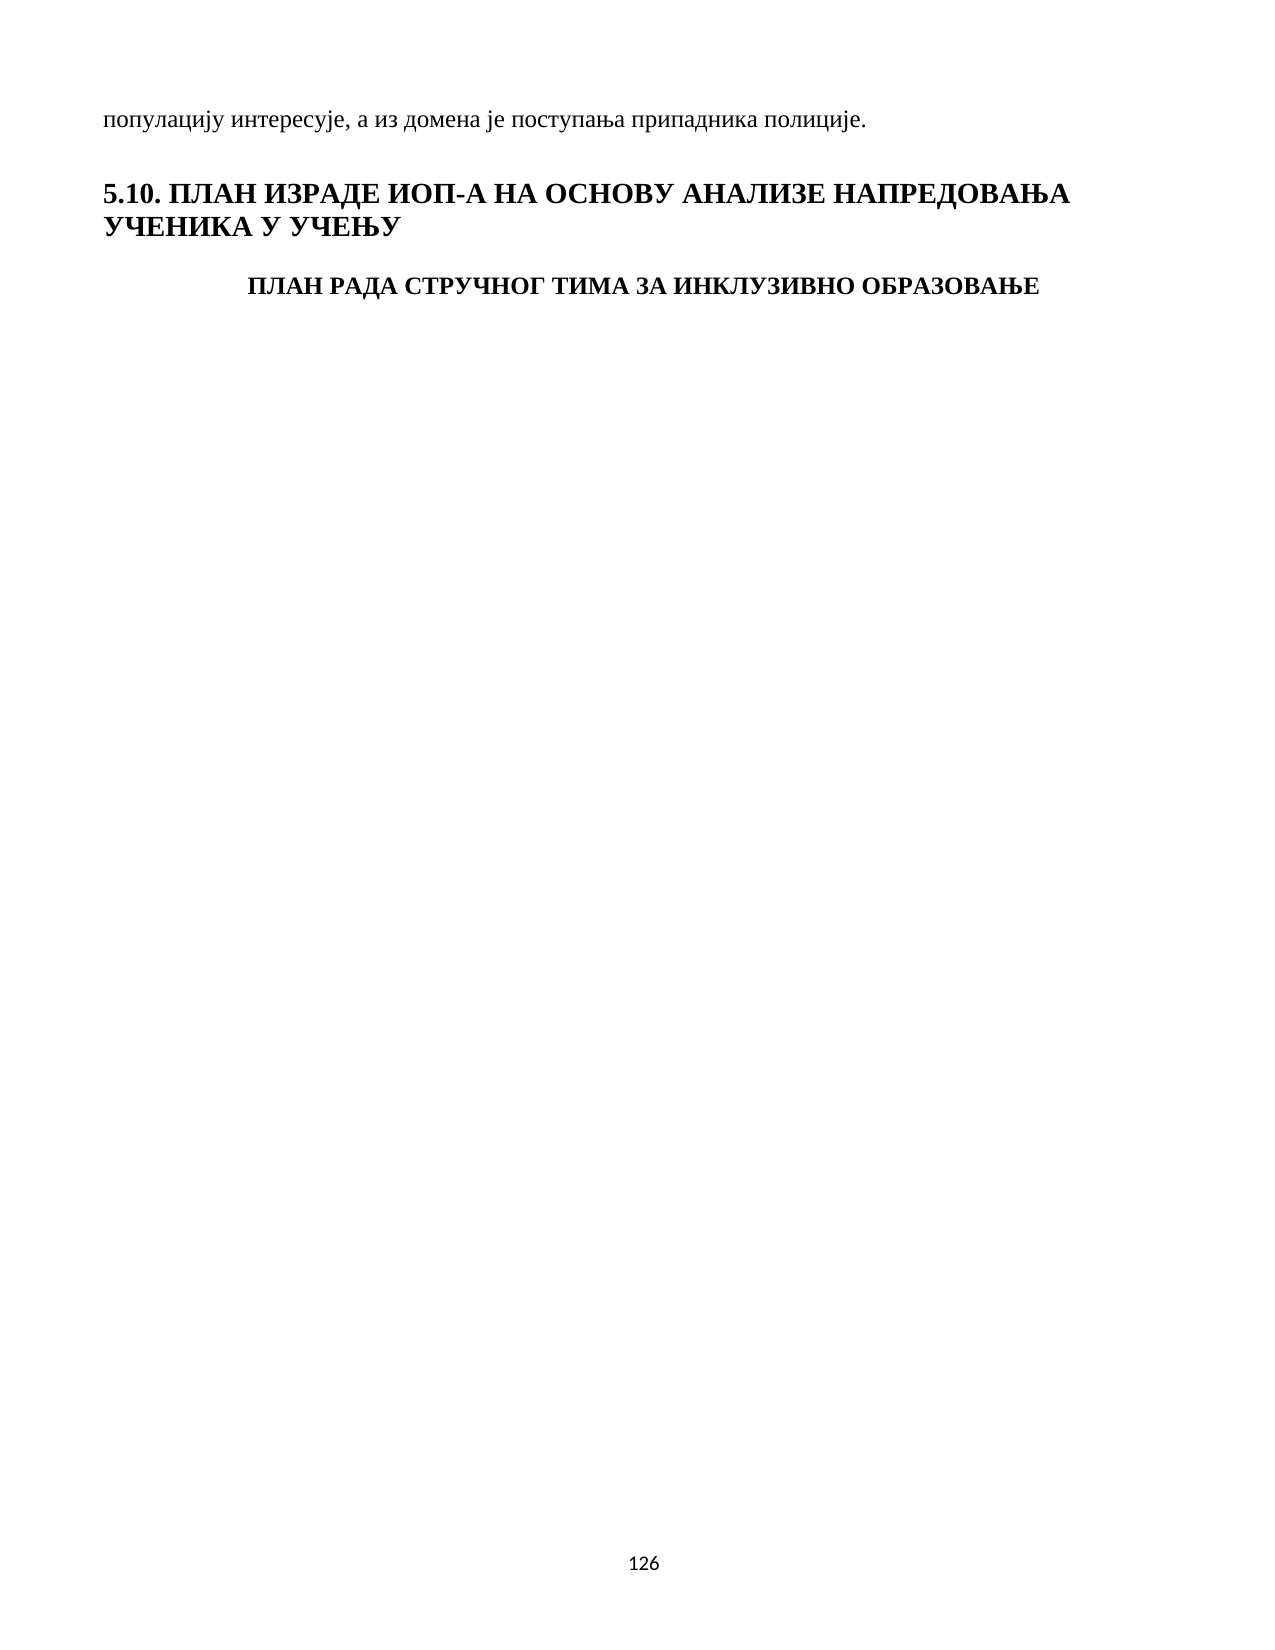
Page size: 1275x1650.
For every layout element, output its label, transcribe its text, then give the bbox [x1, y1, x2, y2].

list "Безбедност ученика током реализације екскурзија у иностранству", као и о свему што наведену популацију интересује, а из домена је поступања припадника полиције. [103, 104, 1151, 133]
text ПЛАН РАДА СТРУЧНОГ ТИМА ЗА ИНКЛУЗИВНО ОБРАЗОВАЊЕ [103, 271, 1184, 300]
text 5.10. ПЛАН ИЗРАДЕ ИОП-А НА ОСНОВУ АНАЛИЗЕ НАПРЕДОВАЊА УЧЕНИКА У УЧЕЊУ [103, 177, 1184, 243]
